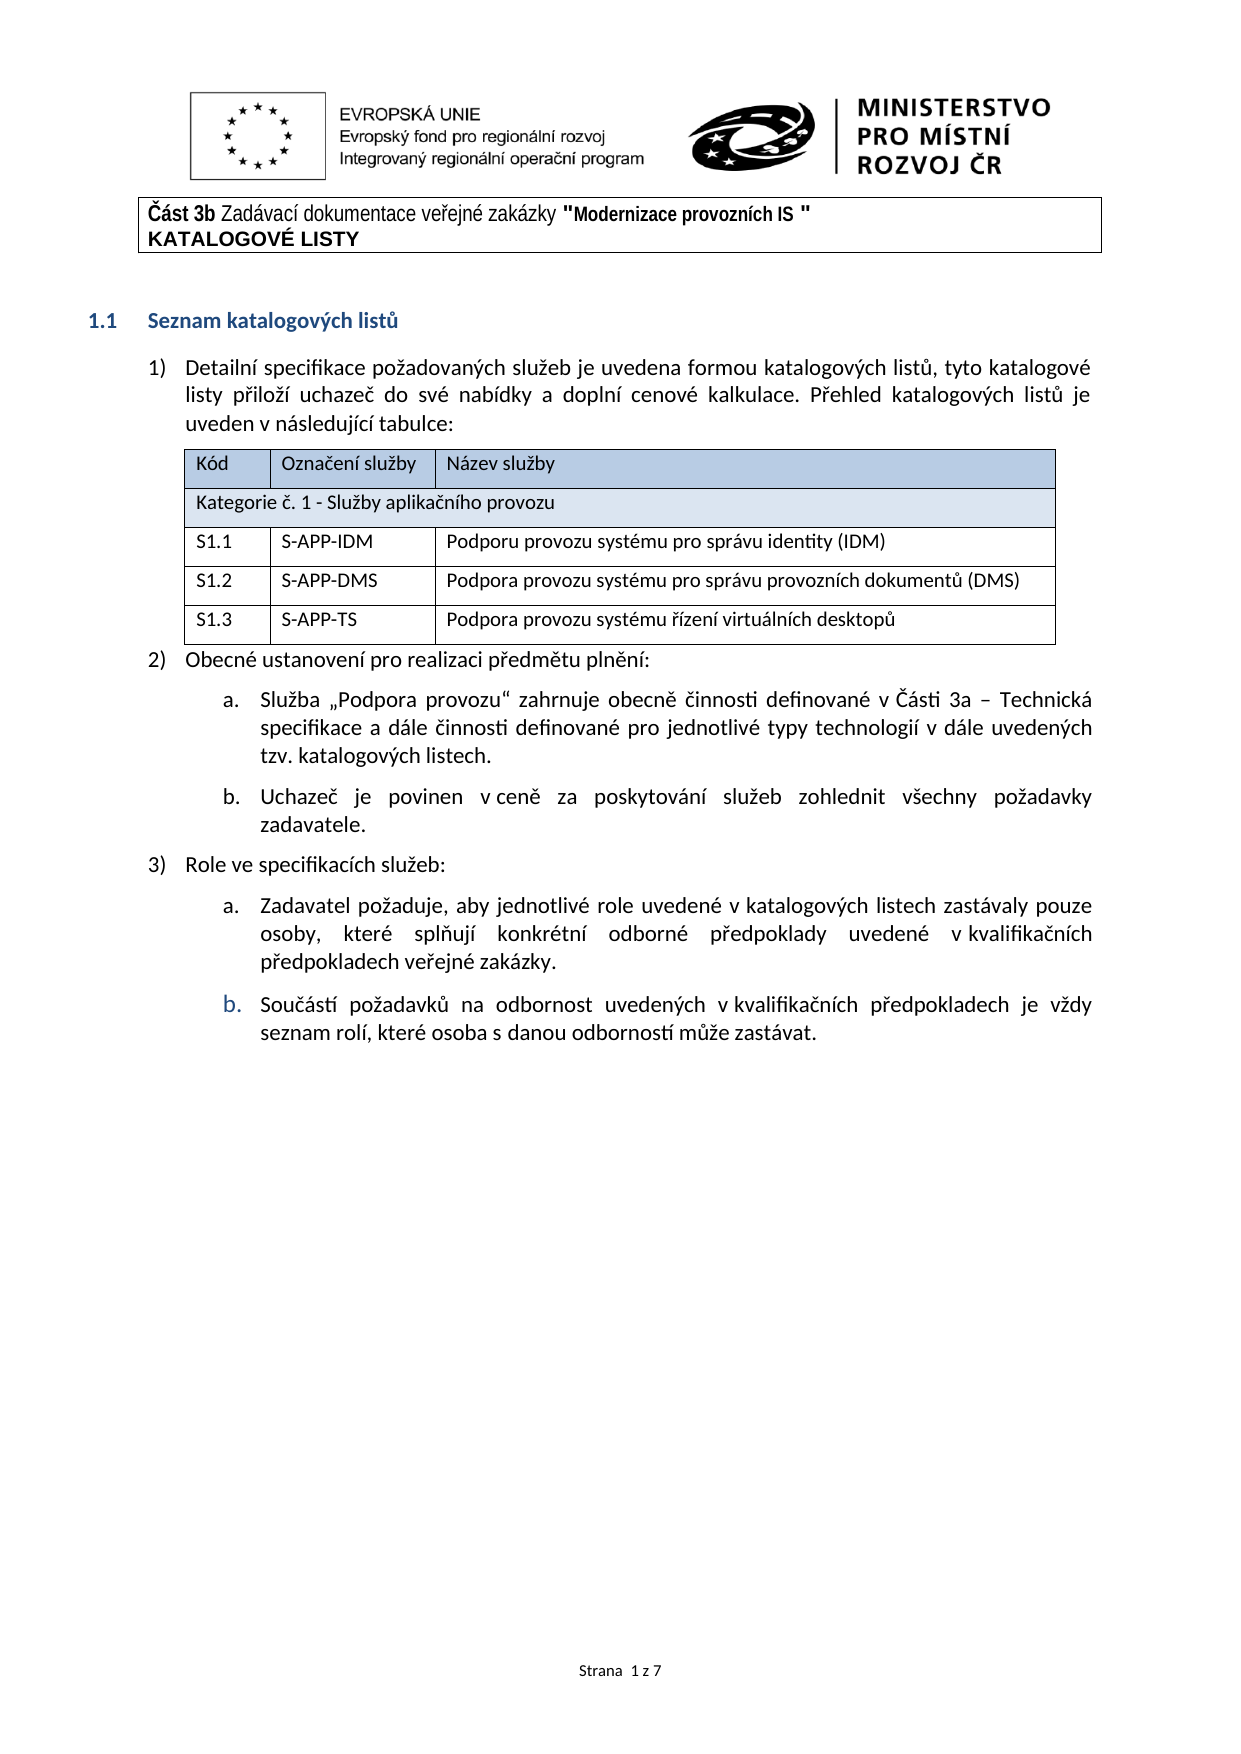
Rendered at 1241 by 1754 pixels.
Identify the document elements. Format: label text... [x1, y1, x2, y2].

subtitle Seznam katalogových listů [88, 307, 1092, 334]
table_cell Podporu provozu systému pro správu identity (IDM) [436, 528, 1055, 566]
list Uchazeč je povinen v ceně za poskytování služeb zohlednit všechny požadavky zadavatele. [223, 782, 1092, 838]
table_cell S-APP-IDM [271, 528, 435, 566]
table_cell S1.2 [185, 567, 270, 605]
list Služba „Podpora provozu“ zahrnuje obecně činnosti definované v Části 3a – Technická specifikace a dále činnosti definované pro jednotlivé typy technologií v dále uvedených tzv. katalogových listech. [223, 686, 1092, 769]
list Detailní specifikace požadovaných služeb je uvedena formou katalogových listů, tyto katalogové listy přiloží uchazeč do své nabídky a doplní cenové kalkulace. Přehled katalogových listů je uveden v následující tabulce: [148, 353, 1092, 437]
table_header Označení služby [271, 450, 435, 488]
list Role ve specifikacích služeb: [148, 851, 1092, 879]
table_header Kód [185, 450, 270, 488]
table_cell Kategorie č. 1 - Služby aplikačního provozu [185, 489, 1055, 527]
table_cell S1.3 [185, 606, 270, 644]
table_cell S-APP-DMS [271, 567, 435, 605]
table_header Název služby [436, 450, 1055, 488]
table_cell S-APP-TS [271, 606, 435, 644]
list Obecné ustanovení pro realizaci předmětu plnění: [148, 645, 1092, 673]
picture [182, 73, 1058, 197]
list Zadavatel požaduje, aby jednotlivé role uvedené v katalogových listech zastávaly pouze osoby, které splňují konkrétní odborné předpoklady uvedené v kvalifikačních předpokladech veřejné zakázky. [223, 891, 1092, 975]
table_cell S1.1 [185, 528, 270, 566]
table_cell Podpora provozu systému pro správu provozních dokumentů (DMS) [436, 567, 1055, 605]
table_cell Podpora provozu systému řízení virtuálních desktopů [436, 606, 1055, 644]
list Součástí požadavků na odbornost uvedených v kvalifikačních předpokladech je vždy seznam rolí, které osoba s danou odborností může zastávat. [223, 988, 1092, 1046]
